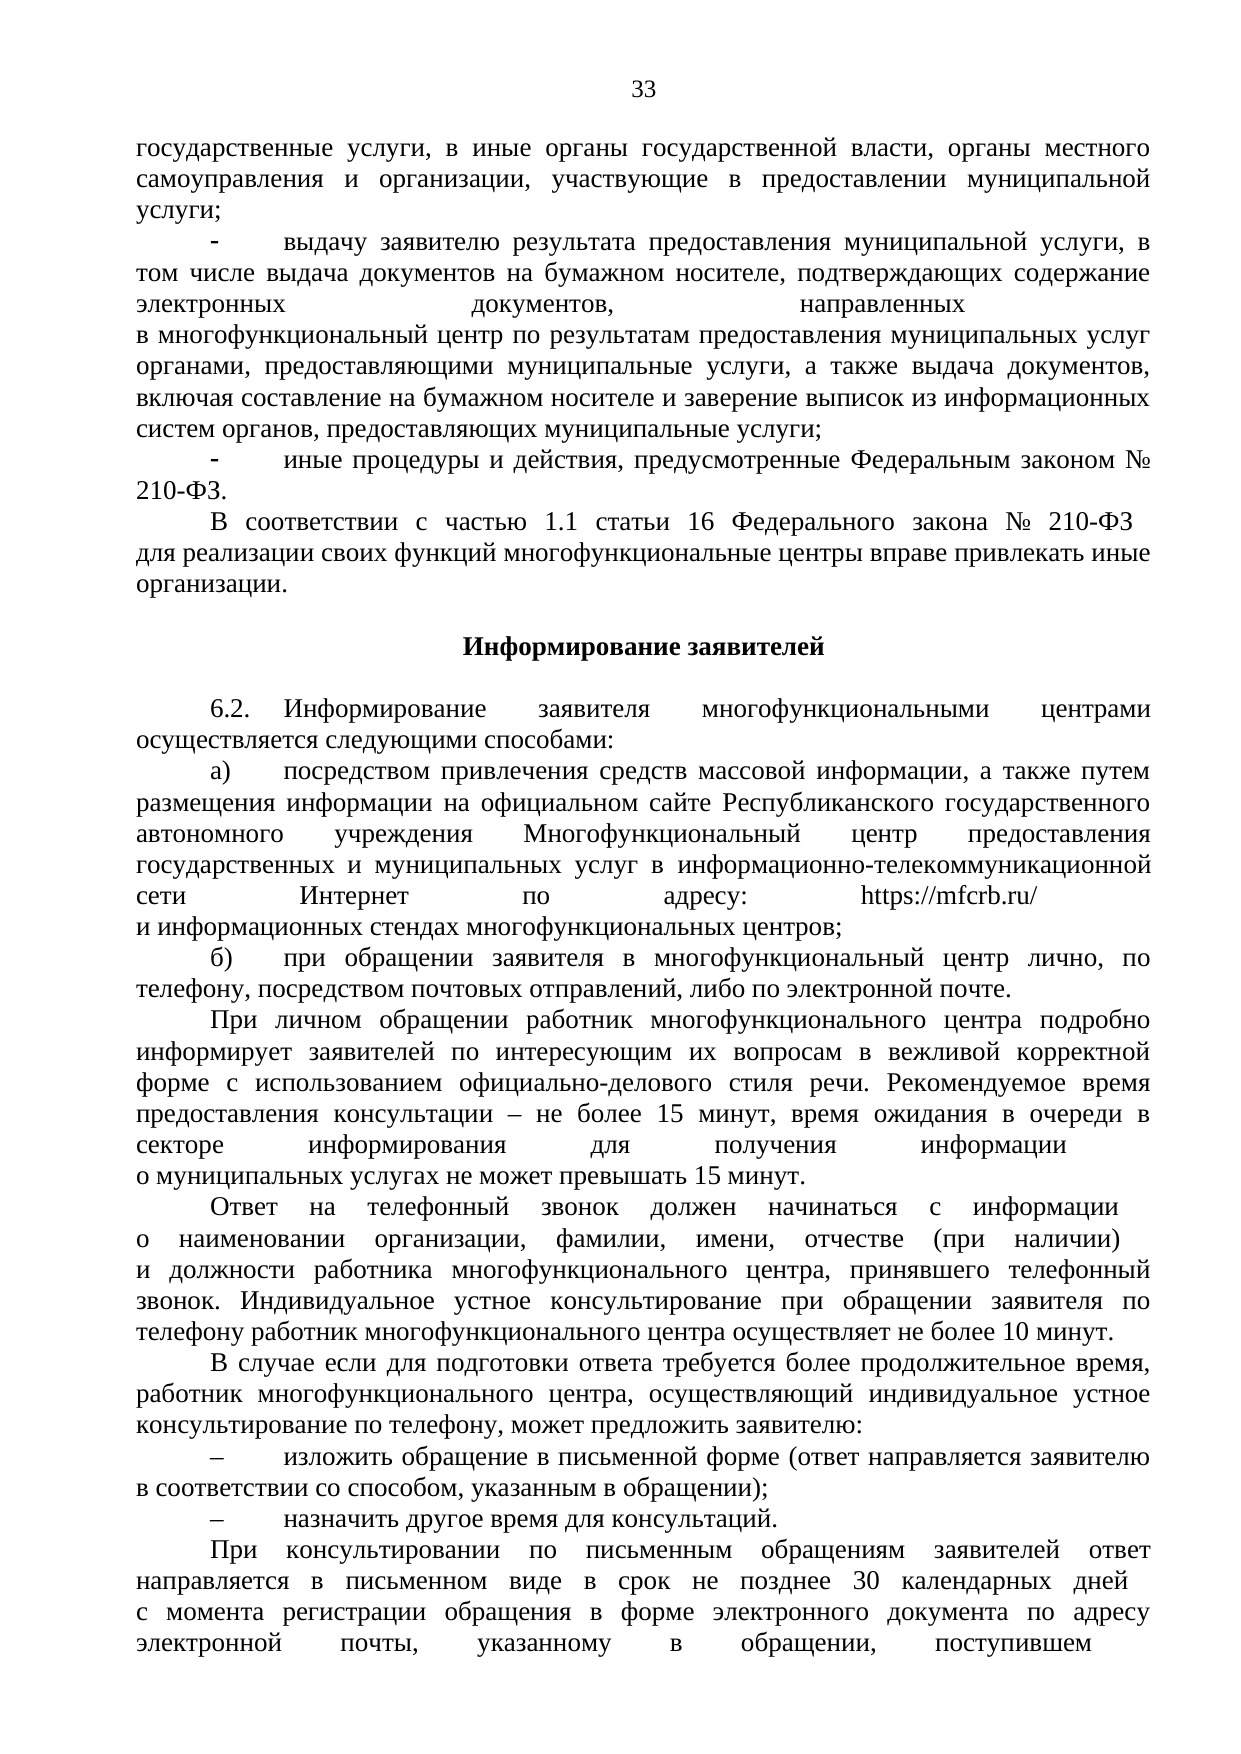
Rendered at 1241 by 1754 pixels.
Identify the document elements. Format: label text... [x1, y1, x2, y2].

list иные процедуры и действия, предусмотренные Федеральным законом № 210-ФЗ. [136, 443, 1152, 505]
list назначить другое время для консультаций. [136, 1502, 1152, 1533]
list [136, 131, 1152, 225]
list изложить обращение в письменной форме (ответ направляется заявителю в соответствии со способом, указанным в обращении); [136, 1440, 1152, 1502]
text Ответ на телефонный звонок должен начинаться с информации о наименовании организации, фамилии, имени, отчестве (при наличии) и должности работника многофункционального центра, принявшего телефонный звонок. Индивидуальное устное консультирование при обращении заявителя по телефону работник многофункционального центра осуществляет не более 10 минут. [136, 1191, 1152, 1346]
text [136, 1533, 1152, 1658]
text В соответствии с частью 1.1 статьи 16 Федерального закона № 210-ФЗ для реализации своих функций многофункциональные центры вправе привлекать иные организации. [136, 505, 1152, 599]
list посредством привлечения средств массовой информации, а также путем размещения информации на официальном сайте Республиканского государственного автономного учреждения Многофункциональный центр предоставления государственных и муниципальных услуг в информационно-телекоммуникационной сети Интернет по адресу: https://mfcrb.ru/ и информационных стендах многофункциональных центров; [136, 754, 1152, 941]
text В случае если для подготовки ответа требуется более продолжительное время, работник многофункционального центра, осуществляющий индивидуальное устное консультирование по телефону, может предложить заявителю: [136, 1346, 1152, 1440]
text При личном обращении работник многофункционального центра подробно информирует заявителей по интересующим их вопросам в вежливой корректной форме с использованием официально-делового стиля речи. Рекомендуемое время предоставления консультации – не более 15 минут, время ожидания в очереди в секторе информирования для получения информации о муниципальных услугах не может превышать 15 минут. [136, 1004, 1152, 1191]
text Информирование заявителей [136, 630, 1152, 661]
list при обращении заявителя в многофункциональный центр лично, по телефону, посредством почтовых отправлений, либо по электронной почте. [136, 941, 1152, 1004]
list Информирование заявителя многофункциональными центрами осуществляется следующими способами: [136, 692, 1152, 754]
list выдачу заявителю результата предоставления муниципальной услуги, в том числе выдача документов на бумажном носителе, подтверждающих содержание электронных документов, направленных в многофункциональный центр по результатам предоставления муниципальных услуг органами, предоставляющими муниципальные услуги, а также выдача документов, включая составление на бумажном носителе и заверение выписок из информационных систем органов, предоставляющих муниципальные услуги; [136, 225, 1152, 443]
